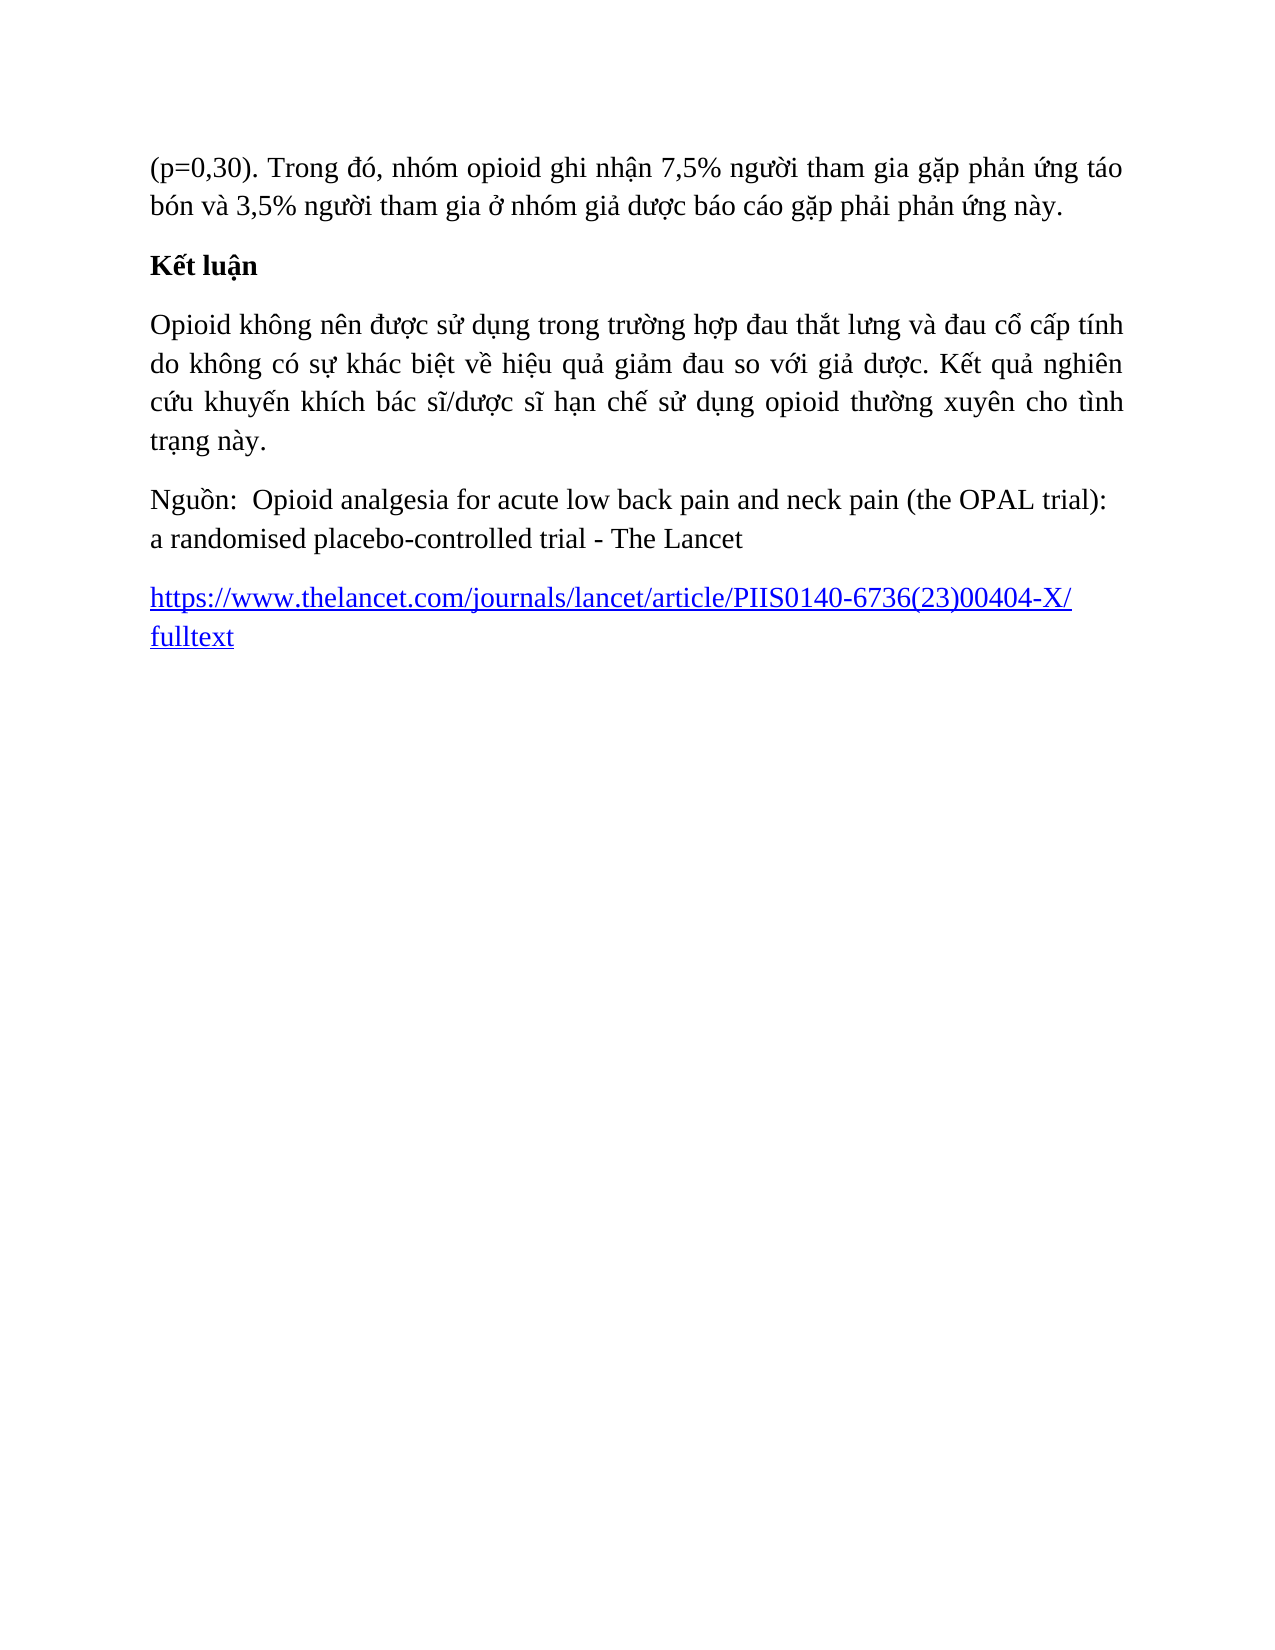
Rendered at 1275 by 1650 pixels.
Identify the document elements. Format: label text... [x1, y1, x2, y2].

text Kết luận [150, 248, 1125, 281]
text Nguồn: Opioid analgesia for acute low back pain and neck pain (the OPAL trial): a randomised placebo-controlled trial - The Lancet [150, 482, 1125, 554]
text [150, 150, 1125, 222]
text Opioid không nên được sử dụng trong trường hợp đau thắt lưng và đau cổ cấp tính do không có sự khác biệt về hiệu quả giảm đau so với giả dược. Kết quả nghiên cứu khuyến khích bác sĩ/dược sĩ hạn chế sử dụng opioid thường xuyên cho tình trạng này. [150, 307, 1125, 456]
text https://www.thelancet.com/journals/lancet/article/PIIS0140-6736(23)00404-X/fulltext [150, 580, 1125, 652]
